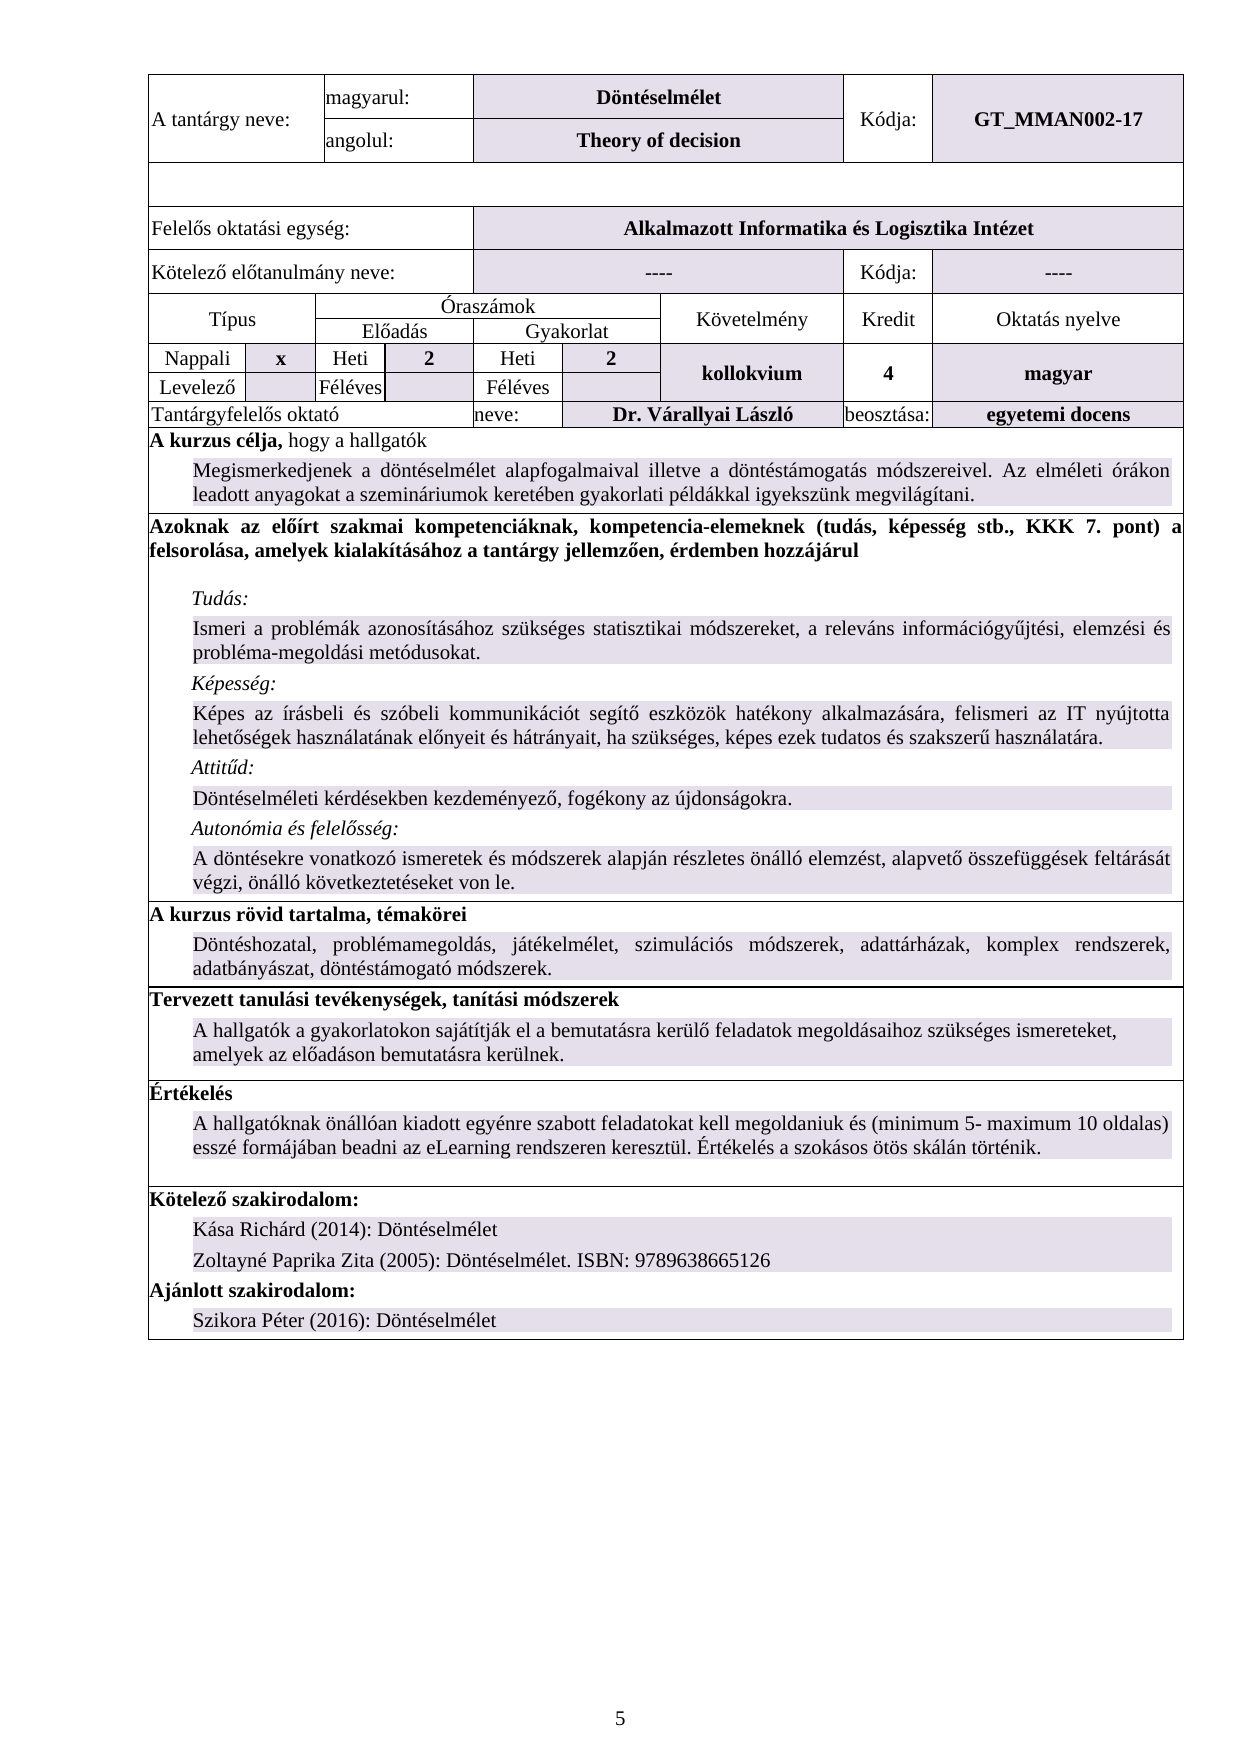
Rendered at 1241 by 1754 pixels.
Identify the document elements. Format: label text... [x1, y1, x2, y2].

table_cell magyar [933, 344, 1183, 401]
table_cell A kurzus rövid tartalma, témakörei Döntéshozatal, problémamegoldás, játékelmélet, szimulációs módszerek, adattárházak, komplex rendszerek, adatbányászat, döntéstámogató módszerek. [149, 902, 1183, 986]
table_cell Tervezett tanulási tevékenységek, tanítási módszerek A hallgatók a gyakorlatokon sajátítják el a bemutatásra kerülő feladatok megoldásaihoz szükséges ismereteket, amelyek az előadáson bemutatásra kerülnek. [149, 988, 1183, 1080]
table_cell [386, 373, 473, 401]
table_cell Heti [316, 344, 384, 372]
table_cell Gyakorlat [474, 319, 660, 343]
table_cell Óraszámok [316, 294, 660, 318]
table_cell ---- [474, 250, 843, 293]
table_cell kollokvium [661, 344, 843, 401]
table_header A tantárgy neve: [149, 75, 324, 162]
table_cell Féléves [474, 373, 562, 401]
table_cell Dr. Várallyai László [563, 402, 843, 427]
table_cell Kötelező szakirodalom: Kása Richárd (2014): Döntéselmélet Zoltayné Paprika Zita (2005): Döntéselmélet. ISBN: 9789638665126 Ajánlott szakirodalom: Szikora Péter (2016): Döntéselmélet [149, 1187, 1183, 1339]
table_cell Tantárgyfelelős oktató [149, 402, 473, 427]
table_cell [563, 373, 660, 401]
table_cell 2 [563, 344, 660, 372]
table_cell x [246, 344, 315, 372]
table_cell Nappali [149, 344, 245, 372]
table_cell Típus [149, 294, 315, 343]
table_header Kódja: [844, 75, 932, 162]
table_cell [149, 163, 1183, 206]
table_cell beosztása: [844, 402, 932, 427]
table_cell neve: [474, 402, 562, 427]
table_cell Theory of decision [474, 119, 843, 162]
table_cell Heti [474, 344, 562, 372]
table_cell Oktatás nyelve [933, 294, 1183, 343]
table_header magyarul: [325, 75, 473, 118]
table_cell Kódja: [844, 250, 932, 293]
table_cell Levelező [149, 373, 245, 401]
table_cell Azoknak az előírt szakmai kompetenciáknak, kompetencia-elemeknek (tudás, képesség stb., KKK 7. pont) a felsorolása, amelyek kialakításához a tantárgy jellemzően, érdemben hozzájárul Tudás: Ismeri a problémák azonosításához szükséges statisztikai módszereket, a releváns információgyűjtési, elemzési és probléma-megoldási metódusokat. Képesség: Képes az írásbeli és szóbeli kommunikációt segítő eszközök hatékony alkalmazására, felismeri az IT nyújtotta lehetőségek használatának előnyeit és hátrányait, ha szükséges, képes ezek tudatos és szakszerű használatára. Attitűd: Döntéselméleti kérdésekben kezdeményező, fogékony az újdonságokra. Autonómia és felelősség: A döntésekre vonatkozó ismeretek és módszerek alapján részletes önálló elemzést, alapvető összefüggések feltárását végzi, önálló következtetéseket von le. [149, 514, 1183, 901]
table_cell Kötelező előtanulmány neve: [149, 250, 473, 293]
table_cell angolul: [325, 119, 473, 162]
table_cell 4 [844, 344, 932, 401]
table_cell egyetemi docens [933, 402, 1183, 427]
table_cell Követelmény [661, 294, 843, 343]
table_cell Kredit [844, 294, 932, 343]
table_header GT_MMAN002-17 [933, 75, 1183, 162]
table_cell 2 [386, 344, 473, 372]
table_cell Felelős oktatási egység: [149, 207, 473, 249]
table_cell ---- [933, 250, 1183, 293]
table_header Döntéselmélet [474, 75, 843, 118]
table_cell Alkalmazott Informatika és Logisztika Intézet [474, 207, 1183, 249]
table_cell A kurzus célja, hogy a hallgatók Megismerkedjenek a döntéselmélet alapfogalmaival illetve a döntéstámogatás módszereivel. Az elméleti órákon leadott anyagokat a szemináriumok keretében gyakorlati példákkal igyekszünk megvilágítani. [149, 428, 1183, 513]
table_cell Előadás [316, 319, 473, 343]
table_cell [246, 373, 315, 401]
table_cell Értékelés A hallgatóknak önállóan kiadott egyénre szabott feladatokat kell megoldaniuk és (minimum 5- maximum 10 oldalas) esszé formájában beadni az eLearning rendszeren keresztül. Értékelés a szokásos ötös skálán történik. [149, 1081, 1183, 1186]
table_cell Féléves [316, 373, 384, 401]
